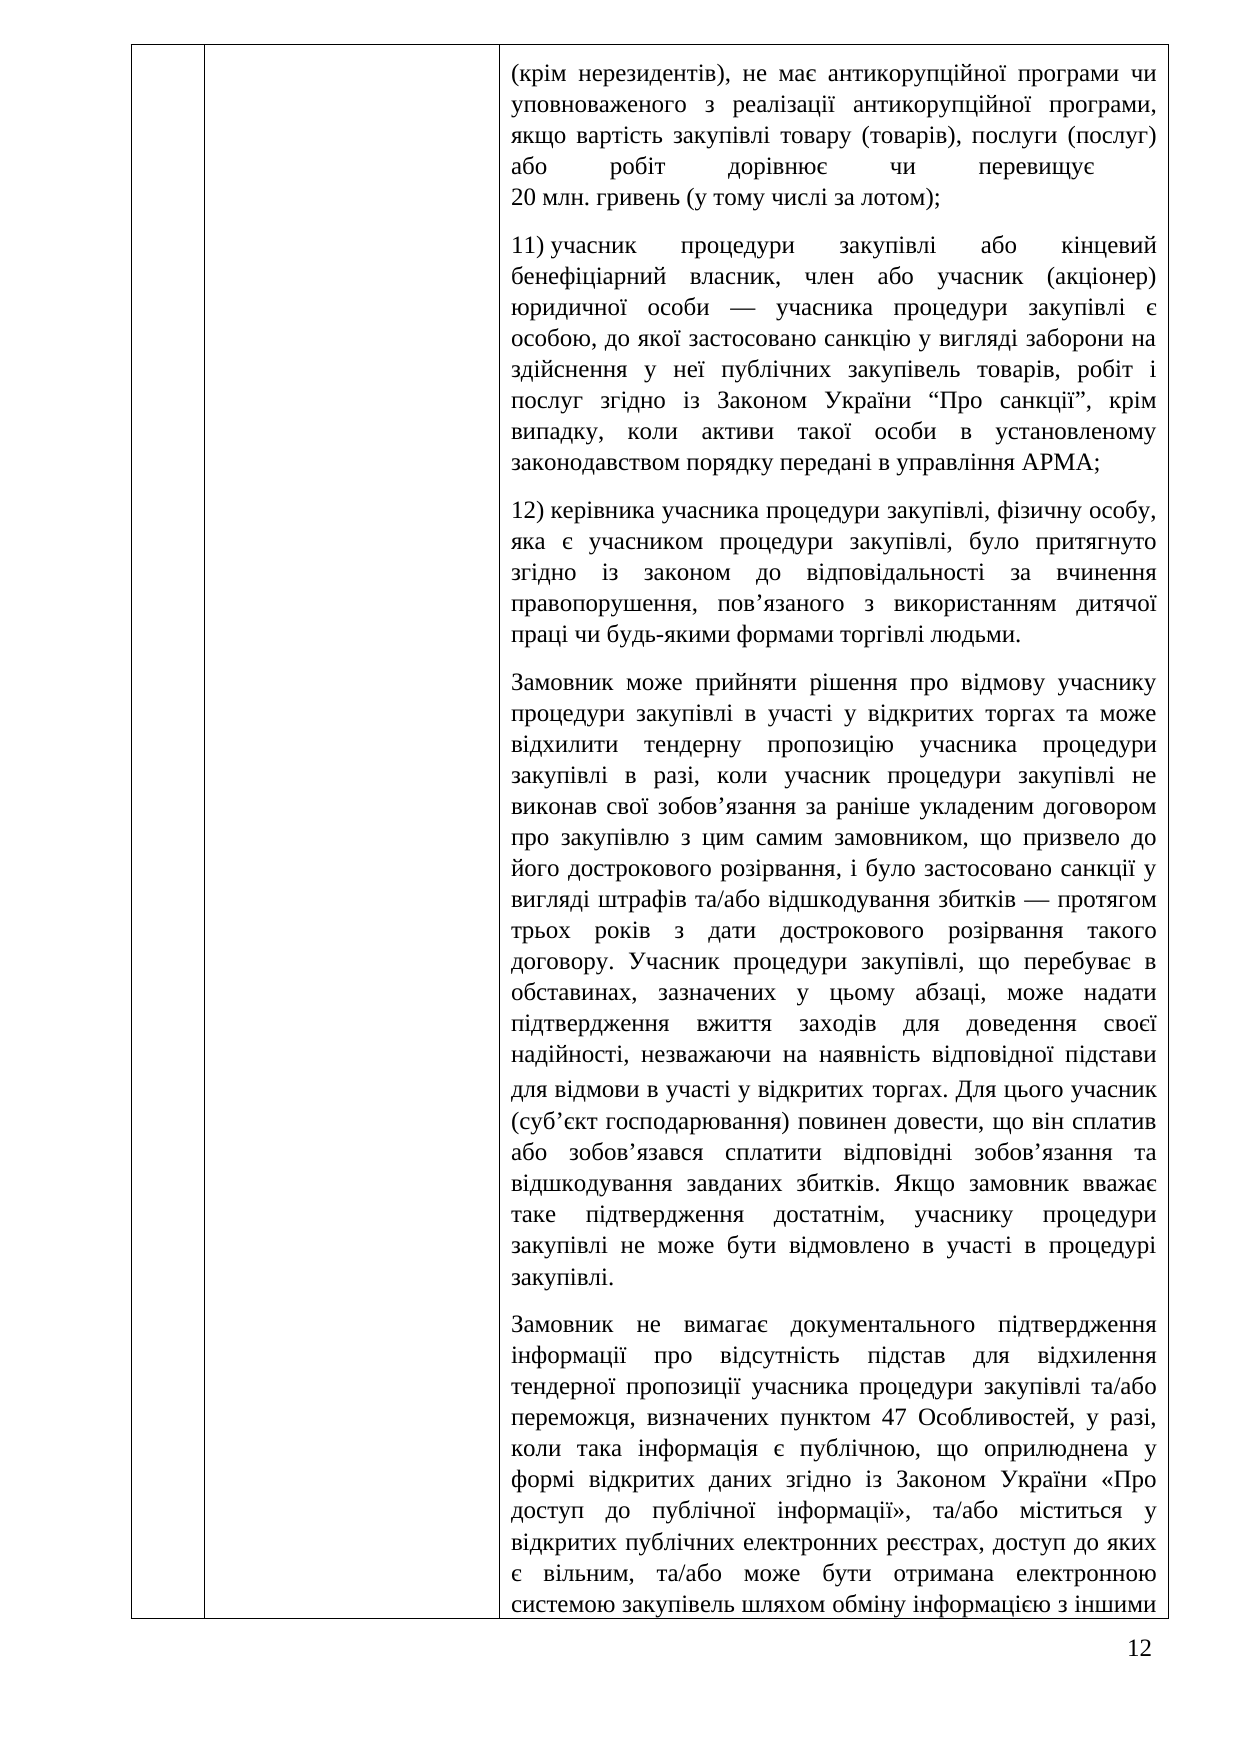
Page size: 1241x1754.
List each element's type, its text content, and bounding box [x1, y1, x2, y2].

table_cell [500, 45, 1168, 1617]
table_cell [205, 45, 499, 1617]
table_cell 5 [132, 45, 204, 1617]
